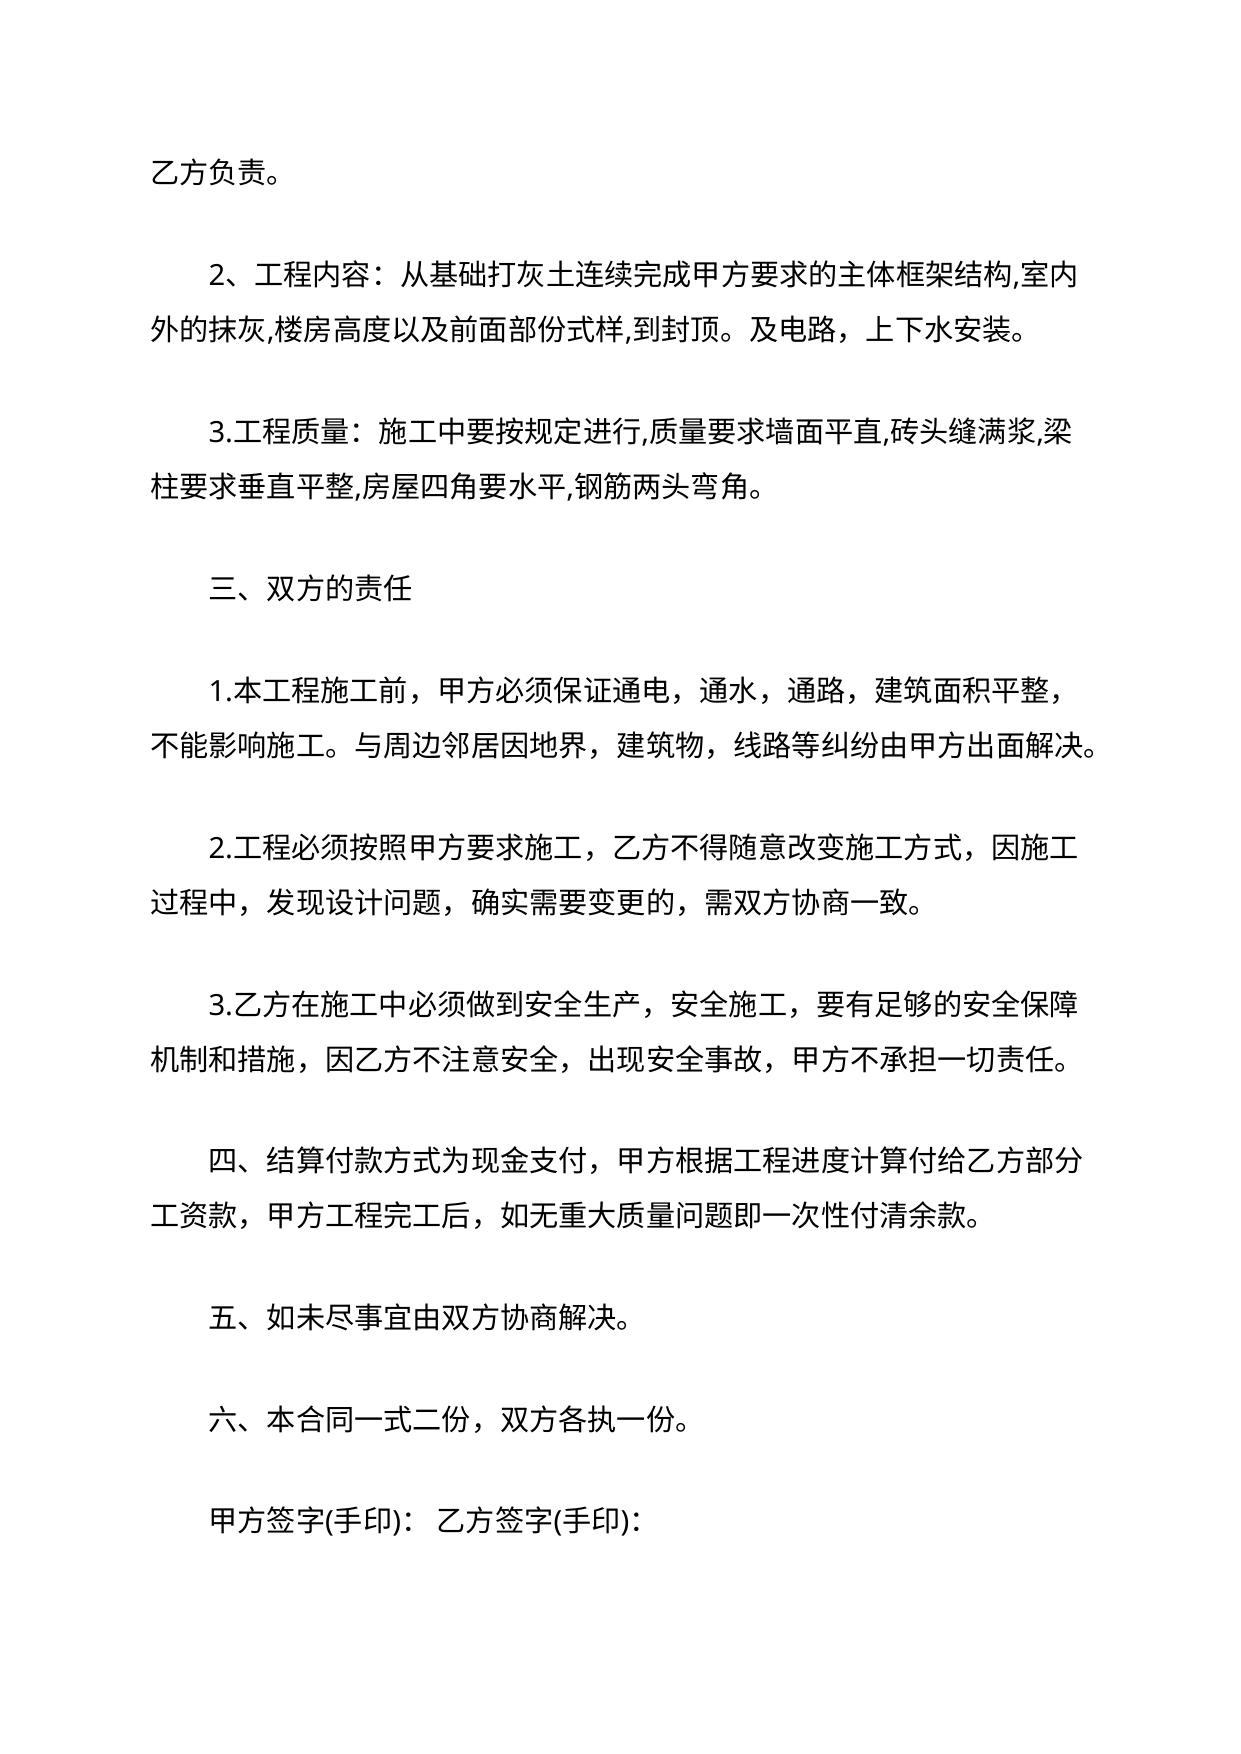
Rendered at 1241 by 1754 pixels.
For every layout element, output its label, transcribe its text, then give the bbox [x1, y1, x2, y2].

text 1.本工程施工前，甲方必须保证通电，通水，通路，建筑面积平整，不能影响施工。与周边邻居因地界，建筑物，线路等纠纷由甲方出面解决。 [150, 667, 1090, 765]
text 三、双方的责任 [150, 566, 1090, 608]
text 甲方签字(手印)： 乙方签字(手印)： [150, 1498, 1090, 1540]
text 六、本合同一式二份，双方各执一份。 [150, 1396, 1090, 1438]
text 3.乙方在施工中必须做到安全生产，安全施工，要有足够的安全保障机制和措施，因乙方不注意安全，出现安全事故，甲方不承担一切责任。 [150, 981, 1090, 1078]
text 五、如未尽事宜由双方协商解决。 [150, 1294, 1090, 1337]
text 四、结算付款方式为现金支付，甲方根据工程进度计算付给乙方部分工资款，甲方工程完工后，如无重大质量问题即一次性付清余款。 [150, 1138, 1090, 1235]
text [150, 150, 1090, 192]
text 3.工程质量：施工中要按规定进行,质量要求墙面平直,砖头缝满浆,梁柱要求垂直平整,房屋四角要水平,钢筋两头弯角。 [150, 409, 1090, 506]
text 2.工程必须按照甲方要求施工，乙方不得随意改变施工方式，因施工过程中，发现设计问题，确实需要变更的，需双方协商一致。 [150, 824, 1090, 922]
text 2、工程内容：从基础打灰土连续完成甲方要求的主体框架结构,室内外的抹灰,楼房高度以及前面部份式样,到封顶。及电路，上下水安装。 [150, 252, 1090, 349]
